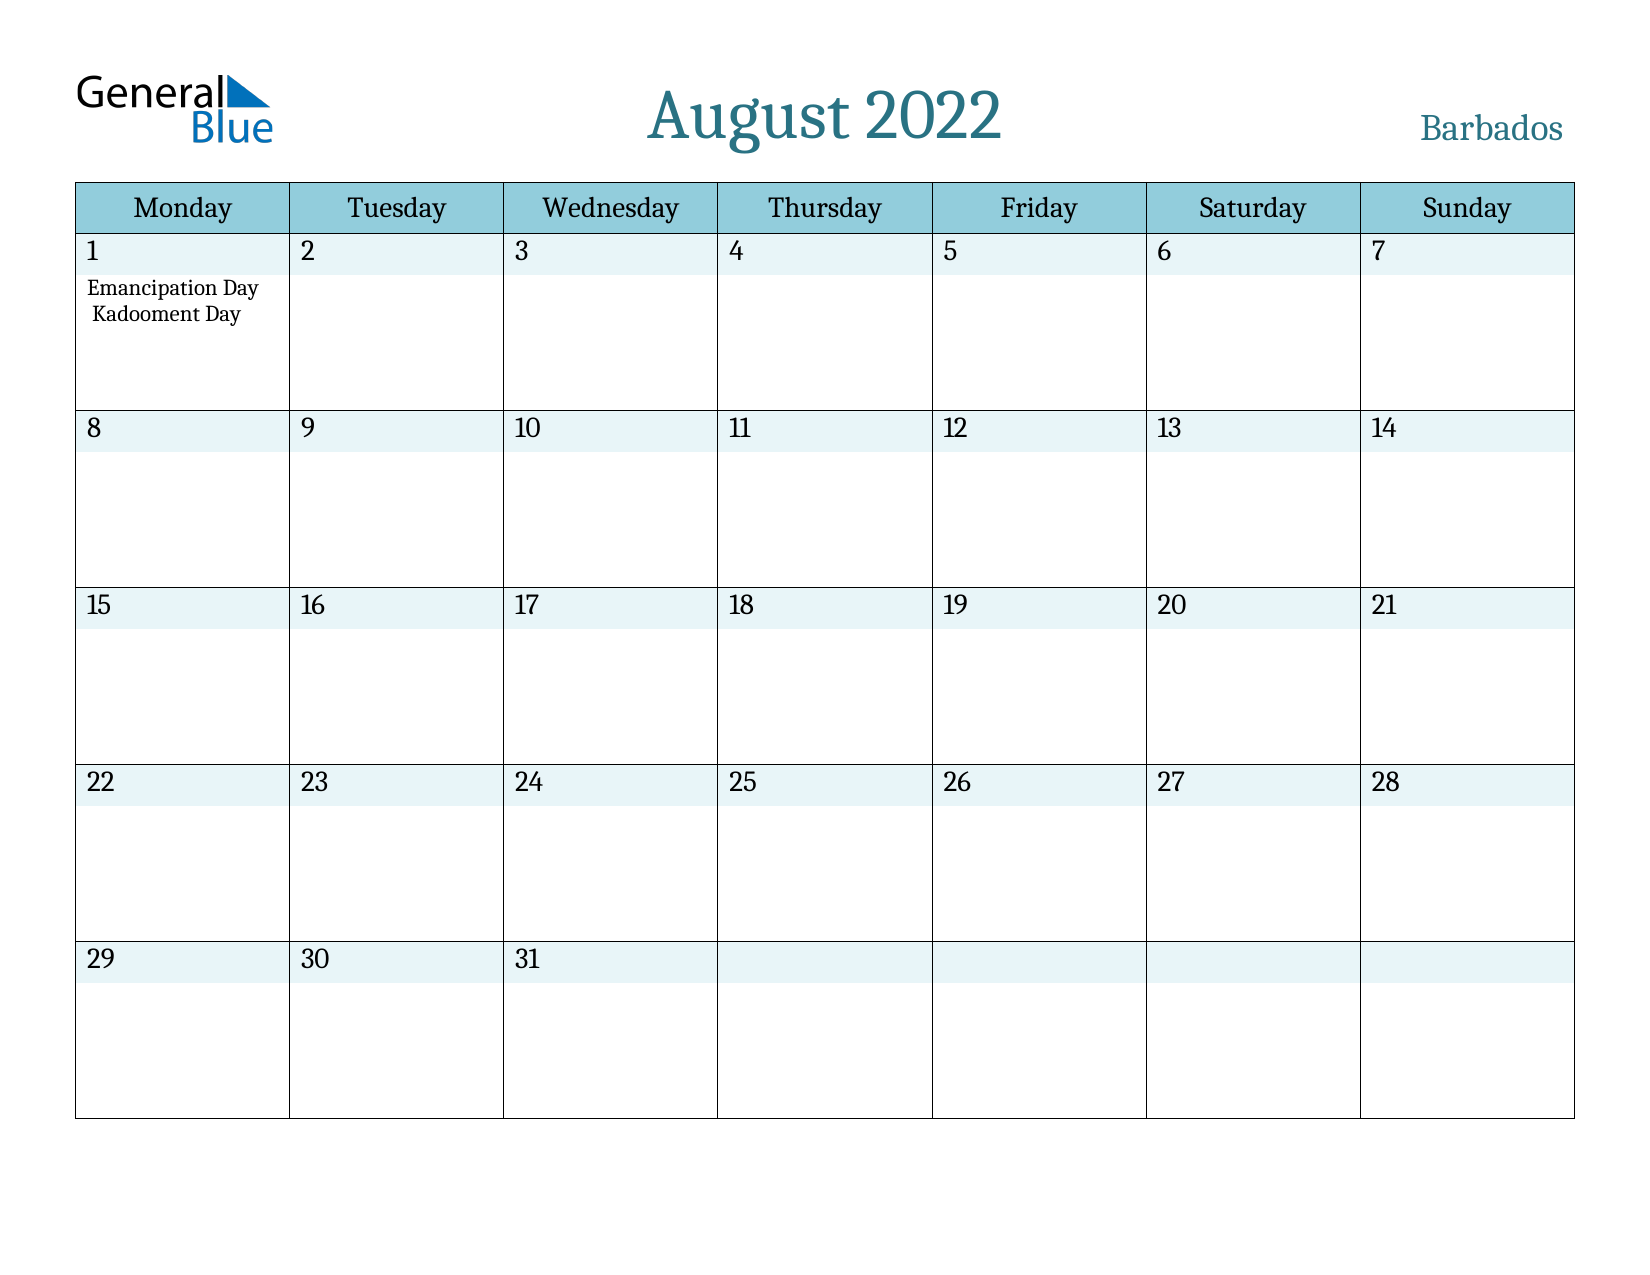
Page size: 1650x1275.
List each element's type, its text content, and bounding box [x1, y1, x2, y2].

table_cell [1147, 452, 1360, 587]
table_cell 1 [76, 234, 289, 275]
table_cell 18 [718, 588, 932, 629]
table_cell [718, 806, 932, 941]
table_cell [76, 452, 289, 587]
table_cell [718, 983, 932, 1118]
table_cell [290, 275, 503, 410]
table_cell [504, 275, 717, 410]
table_cell [933, 983, 1146, 1118]
table_cell 14 [1361, 411, 1574, 452]
table_cell [1361, 629, 1574, 764]
table_cell 5 [933, 234, 1146, 275]
table_cell Wednesday [504, 183, 717, 233]
table_cell 23 [290, 765, 503, 806]
table_cell 13 [1147, 411, 1360, 452]
table_cell [1361, 942, 1574, 983]
table_cell 26 [933, 765, 1146, 806]
table_cell Saturday [1147, 183, 1360, 233]
table_cell 9 [290, 411, 503, 452]
table_cell 21 [1361, 588, 1574, 629]
table_cell 16 [290, 588, 503, 629]
table_cell 8 [76, 411, 289, 452]
table_cell 2 [290, 234, 503, 275]
table_header [76, 75, 503, 182]
table_cell [1147, 942, 1360, 983]
table_cell 22 [76, 765, 289, 806]
table_cell Friday [933, 183, 1146, 233]
table_cell 11 [718, 411, 932, 452]
table_cell 25 [718, 765, 932, 806]
table_cell [933, 942, 1146, 983]
table_cell 30 [290, 942, 503, 983]
table_cell 4 [718, 234, 932, 275]
table_cell Emancipation Day Kadooment Day [76, 275, 289, 410]
table_cell [290, 806, 503, 941]
table_cell [290, 983, 503, 1118]
table_cell [1361, 275, 1574, 410]
table_cell [1361, 806, 1574, 941]
table_cell [504, 983, 717, 1118]
table_cell 17 [504, 588, 717, 629]
table_cell [290, 629, 503, 764]
table_cell [1147, 275, 1360, 410]
table_cell 19 [933, 588, 1146, 629]
table_cell [1147, 629, 1360, 764]
table_cell 28 [1361, 765, 1574, 806]
table_cell [718, 942, 932, 983]
table_cell [504, 452, 717, 587]
table_cell Thursday [718, 183, 932, 233]
table_header Barbados [1146, 75, 1574, 182]
table_cell [1147, 806, 1360, 941]
table_cell 27 [1147, 765, 1360, 806]
table_cell [76, 983, 289, 1118]
picture [77, 75, 273, 143]
table_cell 29 [76, 942, 289, 983]
table_cell 15 [76, 588, 289, 629]
table_cell [1147, 983, 1360, 1118]
table_cell [718, 629, 932, 764]
table_cell 10 [504, 411, 717, 452]
table_cell [76, 629, 289, 764]
table_cell [718, 275, 932, 410]
table_cell 6 [1147, 234, 1360, 275]
table_cell 20 [1147, 588, 1360, 629]
table_cell [1361, 452, 1574, 587]
table_cell [1361, 983, 1574, 1118]
table_cell [504, 629, 717, 764]
table_cell [933, 629, 1146, 764]
table_cell [718, 452, 932, 587]
table_cell [933, 452, 1146, 587]
table_cell Tuesday [290, 183, 503, 233]
table_cell [290, 452, 503, 587]
table_cell 24 [504, 765, 717, 806]
table_header August 2022 [504, 75, 1146, 182]
table_cell 3 [504, 234, 717, 275]
table_cell 12 [933, 411, 1146, 452]
table_cell [933, 275, 1146, 410]
table_cell [933, 806, 1146, 941]
table_cell [76, 806, 289, 941]
table_cell [504, 806, 717, 941]
table_cell 7 [1361, 234, 1574, 275]
table_cell 31 [504, 942, 717, 983]
table_cell Sunday [1361, 183, 1574, 233]
table_cell Monday [76, 183, 289, 233]
